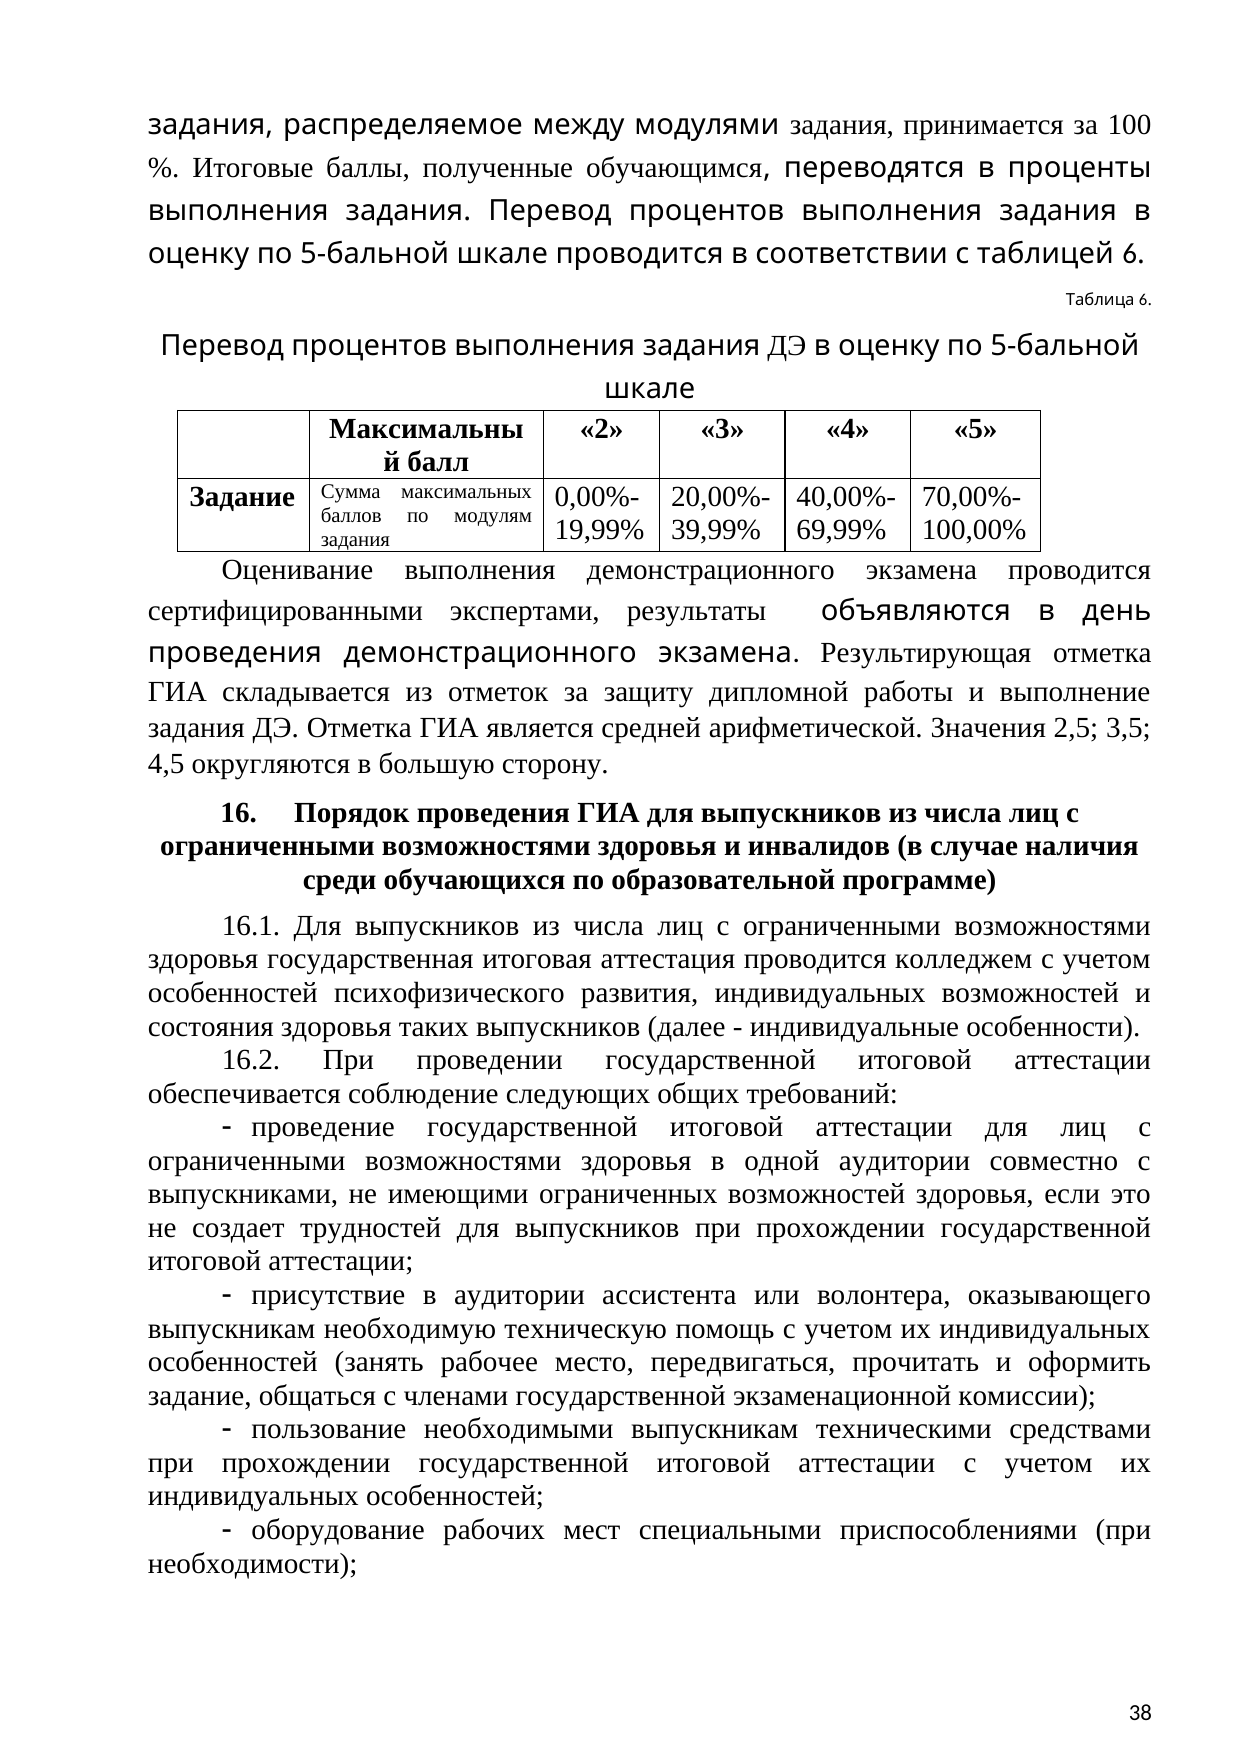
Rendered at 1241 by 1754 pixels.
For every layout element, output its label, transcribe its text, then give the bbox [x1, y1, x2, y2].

list проведение государственной итоговой аттестации для лиц с ограниченными возможностями здоровья в одной аудитории совместно с выпускниками, не имеющими ограниченных возможностей здоровья, если это не создает трудностей для выпускников при прохождении государственной итоговой аттестации; [148, 1109, 1152, 1277]
table_cell 0,00%-19,99% [544, 479, 659, 551]
table_header «4» [786, 411, 910, 478]
table_cell 20,00%-39,99% [660, 479, 784, 551]
table_header «5» [911, 411, 1040, 478]
table_cell Сумма максимальных баллов по модулям задания [310, 479, 543, 551]
table_header Максимальный балл [310, 411, 543, 478]
text Таблица 6. [148, 287, 1152, 310]
text 16.1. Для выпускников из числа лиц с ограниченными возможностями здоровья государственная итоговая аттестация проводится колледжем с учетом особенностей психофизического развития, индивидуальных возможностей и состояния здоровья таких выпускников (далее - индивидуальные особенности). [148, 908, 1152, 1042]
text Перевод процентов выполнения задания ДЭ в оценку по 5-бальной шкале [148, 324, 1152, 407]
list оборудование рабочих мест специальными приспособлениями (при необходимости); [148, 1512, 1152, 1579]
list присутствие в аудитории ассистента или волонтера, оказывающего выпускникам необходимую техническую помощь с учетом их индивидуальных особенностей (занять рабочее место, передвигаться, прочитать и оформить задание, общаться с членами государственной экзаменационной комиссии); [148, 1277, 1152, 1411]
text 16.2. При проведении государственной итоговой аттестации обеспечивается соблюдение следующих общих требований: [148, 1042, 1152, 1109]
list Порядок проведения ГИА для выпускников из числа лиц с ограниченными возможностями здоровья и инвалидов (в случае наличия среди обучающихся по образовательной программе) [148, 795, 1152, 896]
table_cell 70,00%-100,00% [911, 479, 1040, 551]
text Оценивание выполнения демонстрационного экзамена проводится сертифицированными экспертами, результаты объявляются в день проведения демонстрационного экзамена. Результирующая отметка ГИА складывается из отметок за защиту дипломной работы и выполнение задания ДЭ. Отметка ГИА является средней арифметической. Значения 2,5; 3,5; 4,5 округляются в большую сторону. [148, 552, 1152, 780]
table_cell 40,00%-69,99% [786, 479, 910, 551]
list пользование необходимыми выпускникам техническими средствами при прохождении государственной итоговой аттестации с учетом их индивидуальных особенностей; [148, 1411, 1152, 1512]
table_header «3» [660, 411, 784, 478]
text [148, 103, 1152, 272]
table_header «2» [544, 411, 659, 478]
table_header [178, 411, 309, 478]
table_cell Задание [178, 479, 309, 551]
